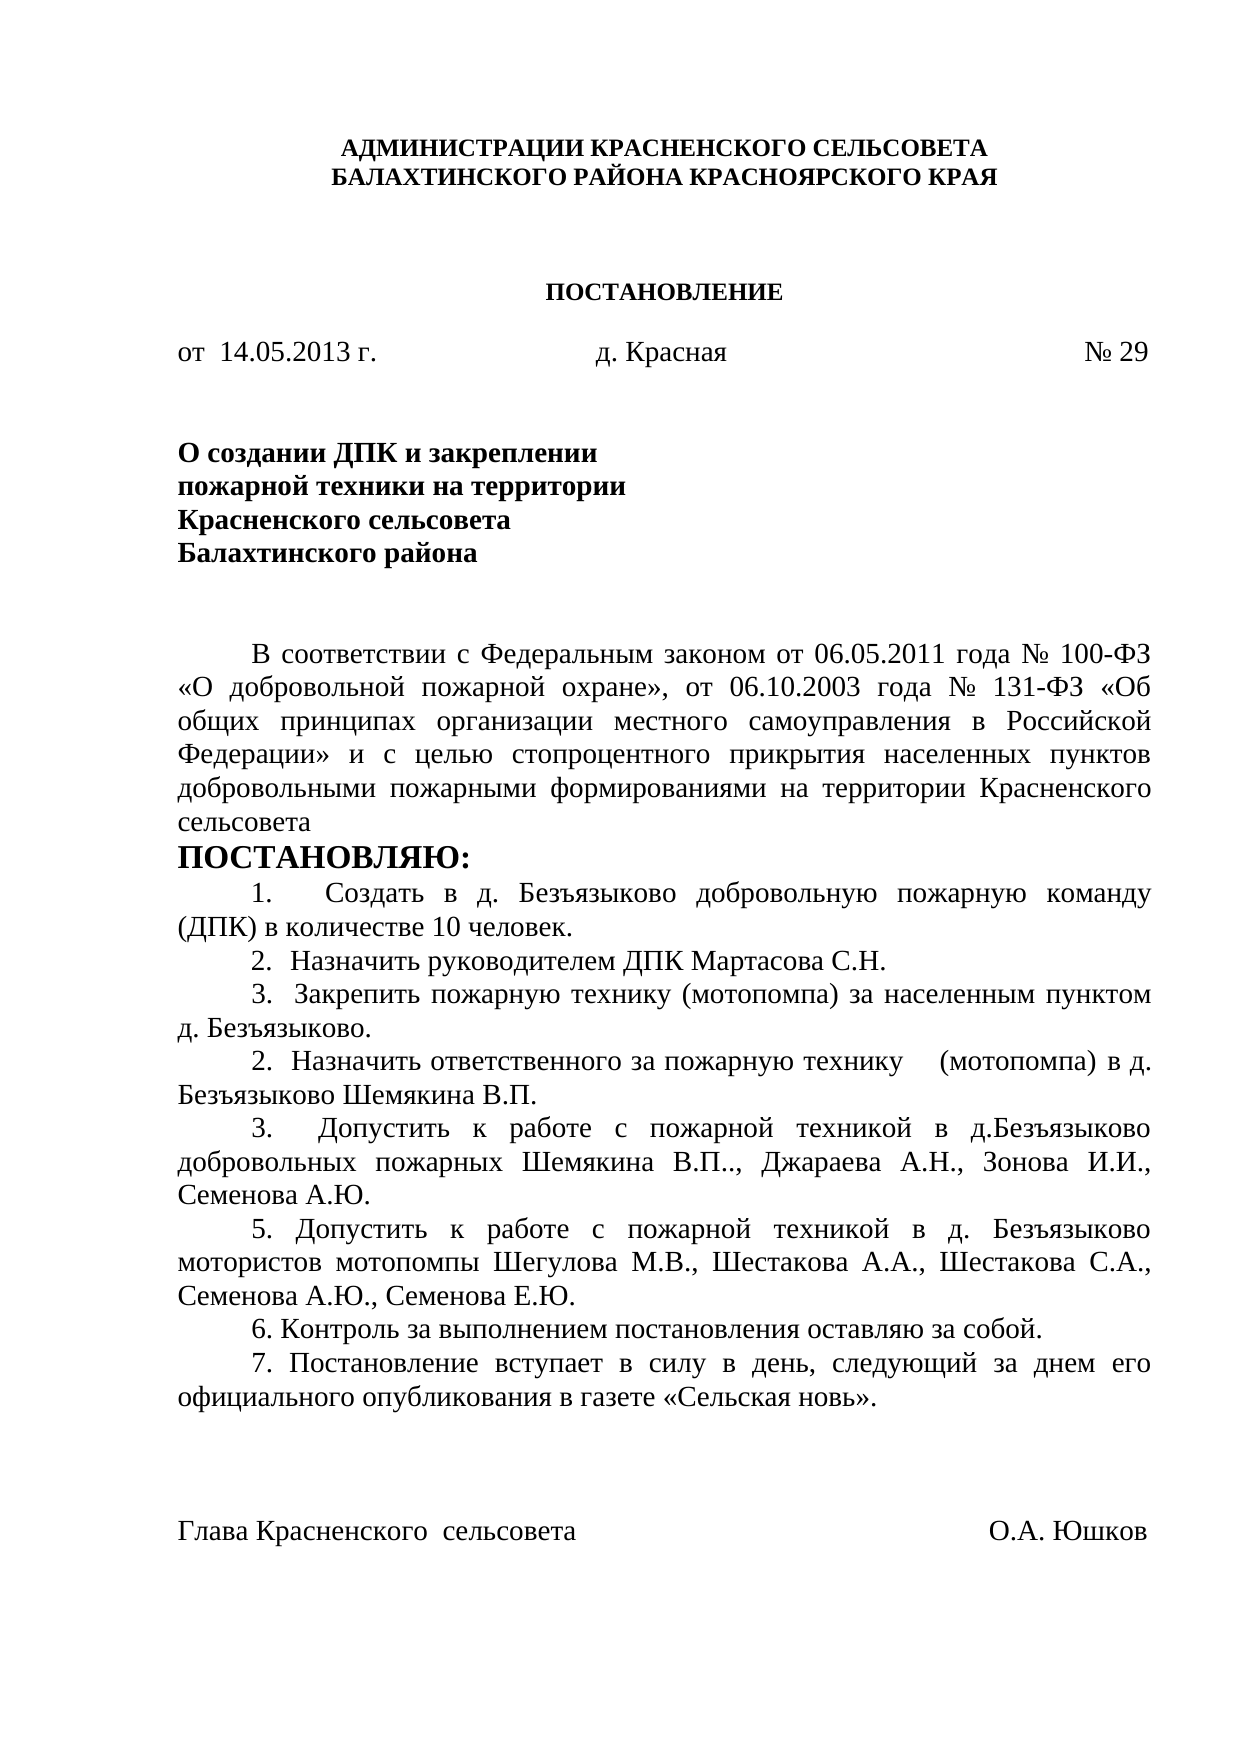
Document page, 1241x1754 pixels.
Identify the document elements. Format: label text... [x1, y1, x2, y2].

text 5. Допустить к работе с пожарной техникой в д. Безъязыково мотористов мотопомпы Шегулова М.В., Шестакова А.А., Шестакова С.А., Семенова А.Ю., Семенова Е.Ю. [177, 1211, 1152, 1312]
text БАЛАХТИНСКОГО РАЙОНА КРАСНОЯРСКОГО КРАЯ [177, 162, 1152, 190]
text В соответствии с Федеральным законом от 06.05.2011 года № 100-ФЗ «О добровольной пожарной охране», от 06.10.2003 года № 131-ФЗ «Об общих принципах организации местного самоуправления в Российской Федерации» и с целью стопроцентного прикрытия населенных пунктов добровольными пожарными формированиями на территории Красненского сельсовета [177, 636, 1152, 837]
text Глава Красненского сельсовета О.А. Юшков [177, 1513, 1152, 1546]
text ПОСТАНОВЛЕНИЕ [177, 277, 1152, 305]
text 3. Допустить к работе с пожарной техникой в д.Безъязыково добровольных пожарных Шемякина В.П.., Джараева А.Н., Зонова И.И., Семенова А.Ю. [177, 1110, 1152, 1211]
list Назначить руководителем ДПК Мартасова С.Н. [251, 943, 1152, 976]
text пожарной техники на территории [177, 468, 796, 502]
text ПОСТАНОВЛЯЮ: [177, 837, 1152, 876]
list Создать в д. Безъязыково добровольную пожарную команду (ДПК) в количестве 10 человек. [177, 876, 1152, 943]
text 2. Назначить ответственного за пожарную технику (мотопомпа) в д. Безъязыково Шемякина В.П. [177, 1043, 1152, 1110]
text О создании ДПК и закреплении [177, 435, 796, 468]
text от 14.05.2013 г. д. Красная № 29 [177, 334, 1152, 368]
text 7. Постановление вступает в силу в день, следующий за днем его официального опубликования в газете «Сельская новь». [177, 1345, 1152, 1412]
text Красненского сельсовета [177, 502, 796, 535]
text АДМИНИСТРАЦИИ КРАСНЕНСКОГО СЕЛЬСОВЕТА [177, 133, 1152, 162]
text 6. Контроль за выполнением постановления оставляю за собой. [177, 1312, 1152, 1345]
text 3. Закрепить пожарную технику (мотопомпа) за населенным пунктом д. Безъязыково. [177, 976, 1152, 1043]
text Балахтинского района [177, 535, 796, 569]
